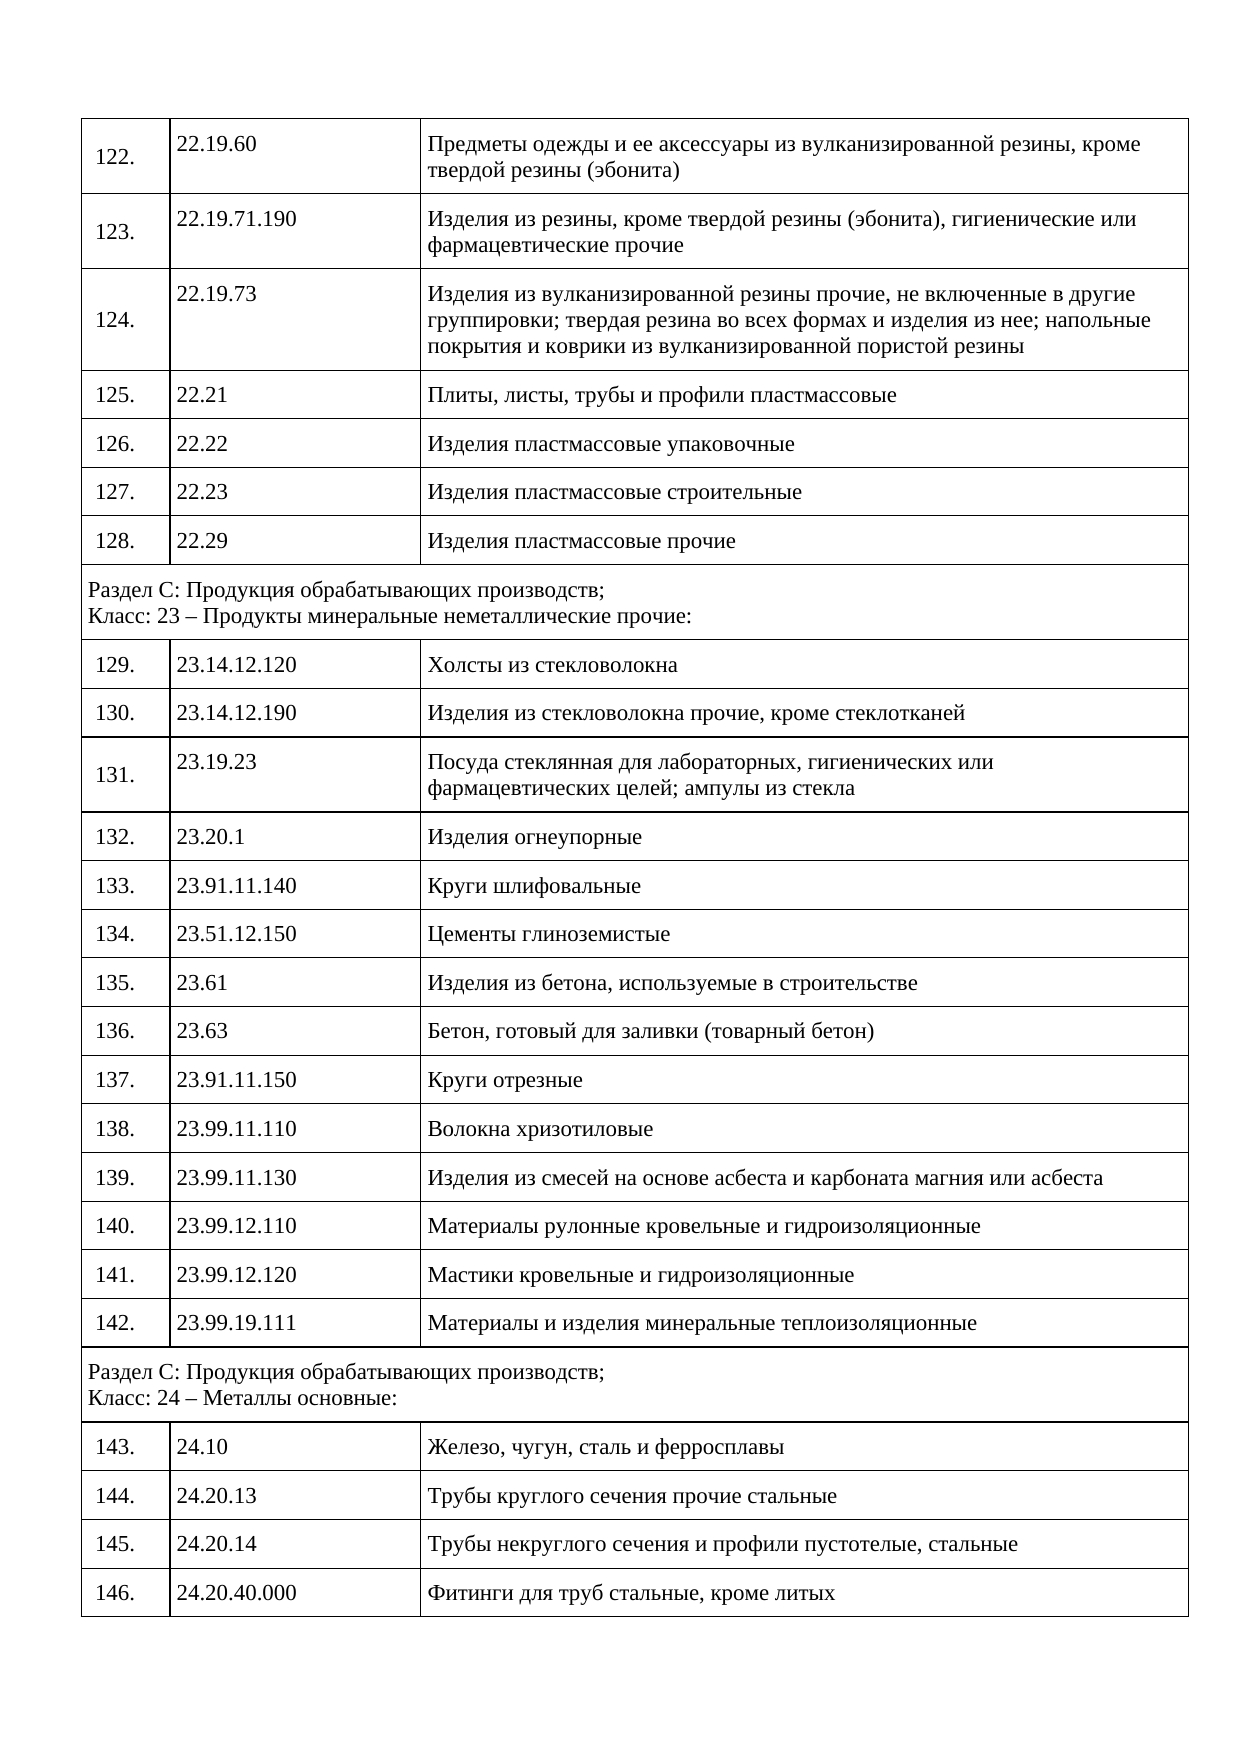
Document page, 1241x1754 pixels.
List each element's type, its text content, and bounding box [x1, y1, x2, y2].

table_cell Железо, чугун, сталь и ферросплавы [421, 1423, 1188, 1470]
table_cell 24.10 [171, 1423, 420, 1470]
table_cell Предметы одежды и ее аксессуары из вулканизированной резины, кроме твердой резины (эбонита) [421, 119, 1188, 193]
table_cell Изделия пластмассовые прочие [421, 516, 1188, 564]
table_cell [82, 371, 169, 418]
table_cell 22.19.60 [171, 119, 420, 193]
table_cell [82, 1299, 169, 1346]
table_cell 22.23 [171, 468, 420, 515]
table_cell 22.19.73 [171, 269, 420, 369]
table_cell 23.14.12.190 [171, 689, 420, 736]
table_cell Трубы некруглого сечения и профили пустотелые, стальные [421, 1520, 1188, 1567]
table_cell 23.99.12.120 [171, 1250, 420, 1298]
table_cell [82, 1007, 169, 1054]
table_cell Материалы рулонные кровельные и гидроизоляционные [421, 1202, 1188, 1249]
table_cell [82, 1153, 169, 1201]
table_cell [82, 516, 169, 564]
table_cell Изделия из резины, кроме твердой резины (эбонита), гигиенические или фармацевтические прочие [421, 194, 1188, 268]
table_cell [82, 1104, 169, 1152]
table_cell 23.99.19.111 [171, 1299, 420, 1346]
table_cell Материалы и изделия минеральные теплоизоляционные [421, 1299, 1188, 1346]
table_cell Изделия из смесей на основе асбеста и карбоната магния или асбеста [421, 1153, 1188, 1201]
table_cell [82, 813, 169, 860]
table_cell [82, 194, 169, 268]
table_cell 23.20.1 [171, 813, 420, 860]
table_cell 22.19.71.190 [171, 194, 420, 268]
table_cell Посуда стеклянная для лабораторных, гигиенических или фармацевтических целей; ампулы из стекла [421, 738, 1188, 811]
table_cell [82, 419, 169, 467]
table_cell 23.61 [171, 958, 420, 1006]
table_cell Бетон, готовый для заливки (товарный бетон) [421, 1007, 1188, 1054]
table_cell [82, 738, 169, 811]
table_cell [82, 640, 169, 688]
table_cell 24.20.13 [171, 1471, 420, 1519]
table_cell 24.20.40.000 [171, 1569, 420, 1616]
table_cell 22.21 [171, 371, 420, 418]
table_cell Мастики кровельные и гидроизоляционные [421, 1250, 1188, 1298]
table_cell [82, 1250, 169, 1298]
table_cell Фитинги для труб стальные, кроме литых [421, 1569, 1188, 1616]
table_cell Трубы круглого сечения прочие стальные [421, 1471, 1188, 1519]
table_cell 23.51.12.150 [171, 910, 420, 957]
table_cell [82, 1471, 169, 1519]
table_cell 22.22 [171, 419, 420, 467]
table_cell [82, 468, 169, 515]
table_cell [82, 689, 169, 736]
table_cell 23.63 [171, 1007, 420, 1054]
table_cell 24.20.14 [171, 1520, 420, 1567]
table_cell Изделия из стекловолокна прочие, кроме стеклотканей [421, 689, 1188, 736]
table_cell 22.29 [171, 516, 420, 564]
table_cell Плиты, листы, трубы и профили пластмассовые [421, 371, 1188, 418]
table_cell Изделия из бетона, используемые в строительстве [421, 958, 1188, 1006]
table_cell [82, 861, 169, 909]
table_cell [82, 119, 169, 193]
table_cell Изделия огнеупорные [421, 813, 1188, 860]
table_cell [82, 1569, 169, 1616]
table_cell [82, 1056, 169, 1103]
table_cell Холсты из стекловолокна [421, 640, 1188, 688]
table_cell 23.91.11.150 [171, 1056, 420, 1103]
table_cell Изделия пластмассовые строительные [421, 468, 1188, 515]
table_cell [82, 269, 169, 369]
table_cell [82, 1423, 169, 1470]
table_cell Изделия пластмассовые упаковочные [421, 419, 1188, 467]
table_cell Круги отрезные [421, 1056, 1188, 1103]
table_cell Раздел С: Продукция обрабатывающих производств; Класс: 24 – Металлы основные: [82, 1348, 1188, 1421]
table_cell 23.14.12.120 [171, 640, 420, 688]
table_cell 23.19.23 [171, 738, 420, 811]
table_cell Раздел С: Продукция обрабатывающих производств; Класс: 23 – Продукты минеральные неметаллические прочие: [82, 565, 1188, 639]
table_cell 23.99.12.110 [171, 1202, 420, 1249]
table_cell Круги шлифовальные [421, 861, 1188, 909]
table_cell Изделия из вулканизированной резины прочие, не включенные в другие группировки; твердая резина во всех формах и изделия из нее; напольные покрытия и коврики из вулканизированной пористой резины [421, 269, 1188, 369]
table_cell Волокна хризотиловые [421, 1104, 1188, 1152]
table_cell [82, 958, 169, 1006]
table_cell 23.99.11.130 [171, 1153, 420, 1201]
table_cell [82, 1520, 169, 1567]
table_cell 23.91.11.140 [171, 861, 420, 909]
table_cell Цементы глиноземистые [421, 910, 1188, 957]
table_cell 23.99.11.110 [171, 1104, 420, 1152]
table_cell [82, 910, 169, 957]
table_cell [82, 1202, 169, 1249]
